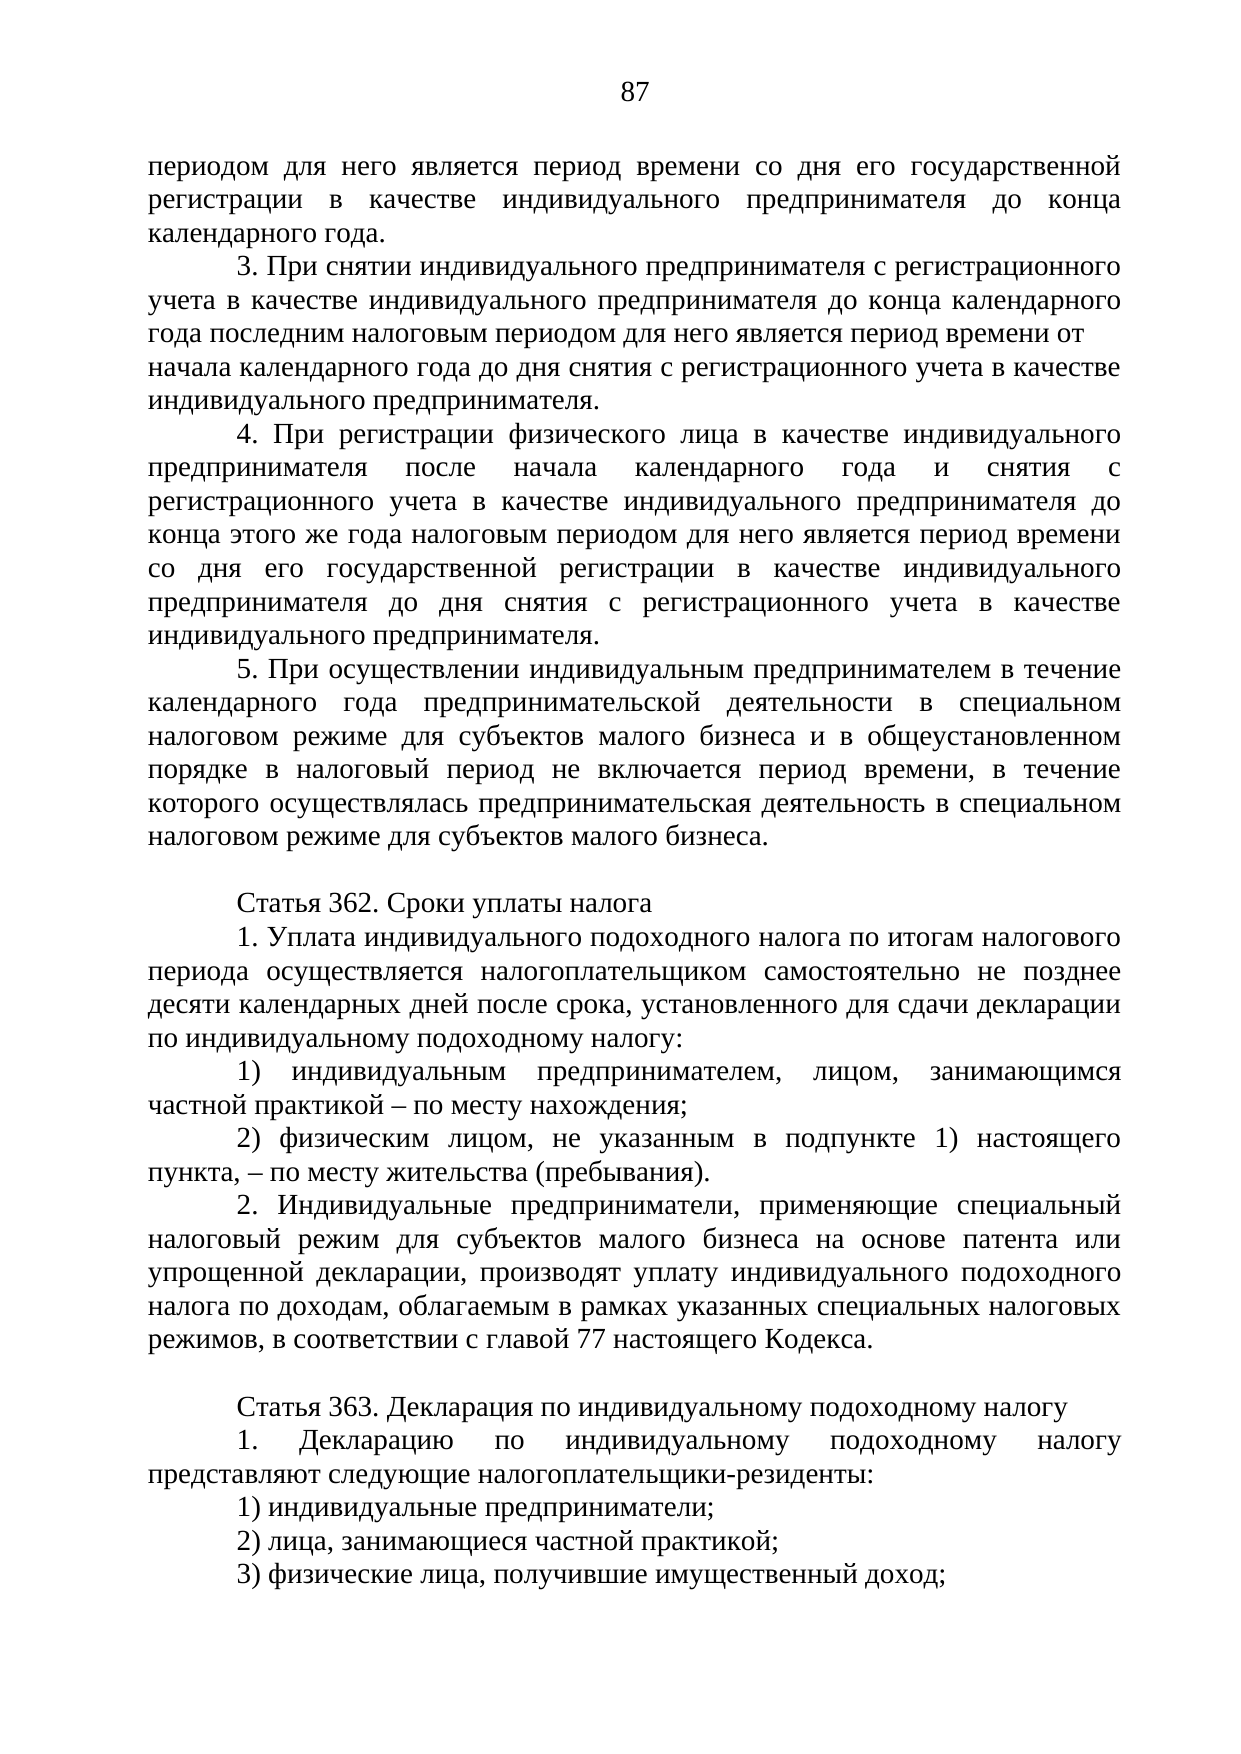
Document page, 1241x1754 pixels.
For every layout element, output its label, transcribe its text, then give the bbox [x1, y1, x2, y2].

text 1. Уплата индивидуального подоходного налога по итогам налогового периода осуществляется налогоплательщиком самостоятельно не позднее десяти календарных дней после срока, установленного для сдачи декларации по индивидуальному подоходному налогу: [148, 919, 1122, 1053]
text 5. При осуществлении индивидуальным предпринимателем в течение календарного года предпринимательской деятельности в специальном налоговом режиме для субъектов малого бизнеса и в общеустановленном порядке в налоговый период не включается период времени, в течение которого осуществлялась предпринимательская деятельность в специальном налоговом режиме для субъектов малого бизнеса. [148, 651, 1122, 852]
text начала календарного года до дня снятия с регистрационного учета в качестве индивидуального предпринимателя. [148, 349, 1122, 416]
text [148, 148, 1122, 248]
text 1. Декларацию по индивидуальному подоходному налогу представляют следующие налогоплательщики-резиденты: [148, 1422, 1122, 1489]
text 2) физическим лицом, не указанным в подпункте 1) настоящего пункта, – по месту жительства (пребывания). [148, 1120, 1122, 1187]
text 3. При снятии индивидуального предпринимателя с регистрационного учета в качестве индивидуального предпринимателя до конца календарного года последним налоговым периодом для него является период времени от [148, 248, 1122, 349]
text 4. При регистрации физического лица в качестве индивидуального предпринимателя после начала календарного года и снятия с регистрационного учета в качестве индивидуального предпринимателя до конца этого же года налоговым периодом для него является период времени со дня его государственной регистрации в качестве индивидуального предпринимателя до дня снятия с регистрационного учета в качестве индивидуального предпринимателя. [148, 416, 1122, 651]
text 2. Индивидуальные предприниматели, применяющие специальный налоговый режим для субъектов малого бизнеса на основе патента или упрощенной декларации, производят уплату индивидуального подоходного налога по доходам, облагаемым в рамках указанных специальных налоговых режимов, в соответствии с главой 77 настоящего Кодекса. [148, 1187, 1122, 1355]
text Статья 363. Декларация по индивидуальному подоходному налогу [148, 1389, 1122, 1422]
text 1) индивидуальным предпринимателем, лицом, занимающимся частной практикой – по месту нахождения; [148, 1053, 1122, 1120]
text 2) лица, занимающиеся частной практикой; [148, 1523, 1122, 1556]
text 3) физические лица, получившие имущественный доход; [148, 1556, 1122, 1590]
text Статья 362. Сроки уплаты налога [148, 886, 1122, 919]
text 1) индивидуальные предприниматели; [148, 1489, 1122, 1523]
